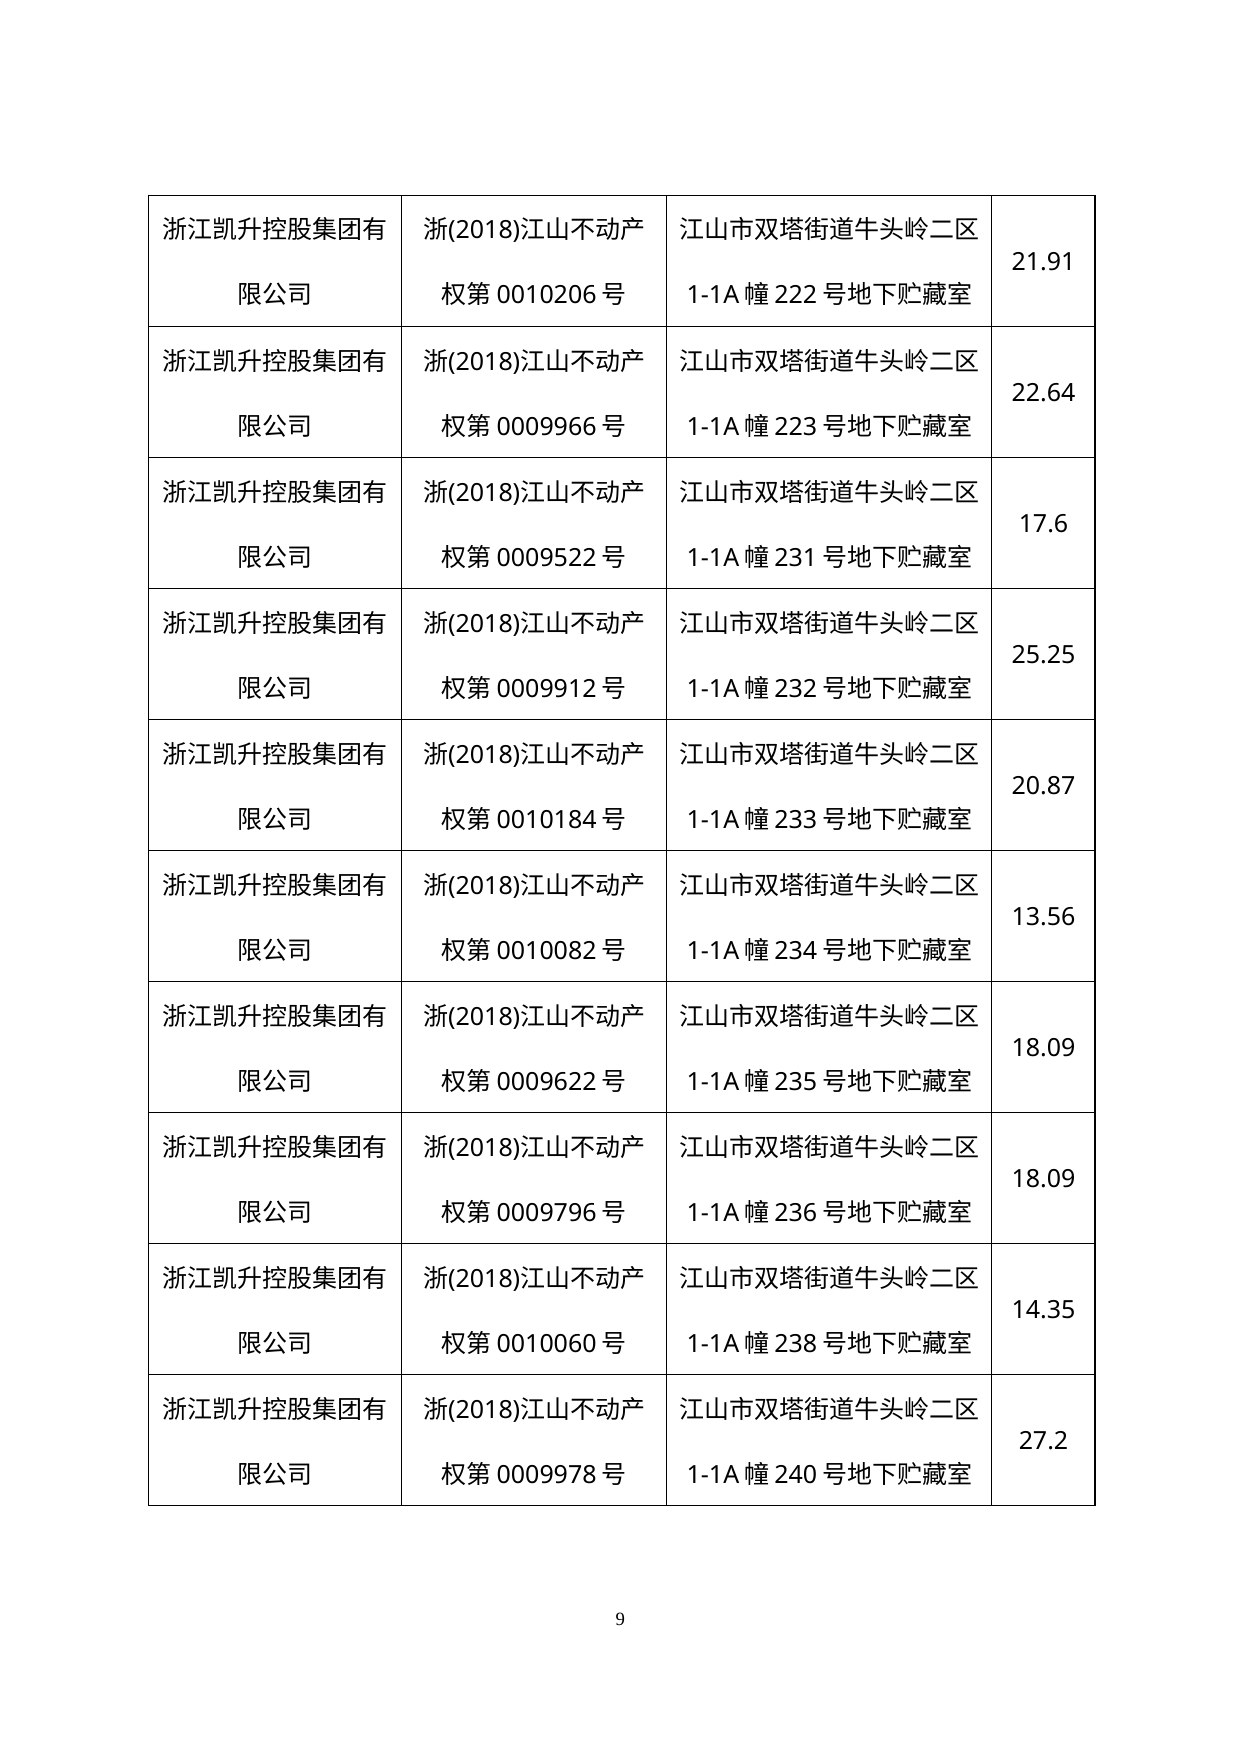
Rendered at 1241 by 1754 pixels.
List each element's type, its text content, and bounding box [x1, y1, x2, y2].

table_cell 江山市双塔街道牛头岭二区1-1A幢231号地下贮藏室 [667, 458, 991, 588]
table_cell 江山市双塔街道牛头岭二区1-1A幢232号地下贮藏室 [667, 589, 991, 719]
table_cell 浙江凯升控股集团有限公司 [149, 851, 401, 981]
table_cell 江山市双塔街道牛头岭二区1-1A幢234号地下贮藏室 [667, 851, 991, 981]
table_cell 江山市双塔街道牛头岭二区1-1A幢236号地下贮藏室 [667, 1113, 991, 1243]
table_cell 江山市双塔街道牛头岭二区1-1A幢223号地下贮藏室 [667, 327, 991, 457]
table_cell 江山市双塔街道牛头岭二区1-1A幢238号地下贮藏室 [667, 1244, 991, 1374]
table_cell 浙(2018)江山不动产权第0009796号 [402, 1113, 666, 1243]
table_cell 江山市双塔街道牛头岭二区1-1A幢222号地下贮藏室 [667, 196, 991, 326]
table_cell 21.91 [992, 196, 1094, 326]
table_cell 17.6 [992, 458, 1094, 588]
table_cell 14.35 [992, 1244, 1094, 1374]
table_cell 浙江凯升控股集团有限公司 [149, 327, 401, 457]
table_cell 13.56 [992, 851, 1094, 981]
table_cell 浙江凯升控股集团有限公司 [149, 1113, 401, 1243]
table_cell 江山市双塔街道牛头岭二区1-1A幢240号地下贮藏室 [667, 1375, 991, 1505]
table_cell 浙江凯升控股集团有限公司 [149, 1244, 401, 1374]
table_cell 江山市双塔街道牛头岭二区1-1A幢233号地下贮藏室 [667, 720, 991, 850]
table_cell 浙(2018)江山不动产权第0009978号 [402, 1375, 666, 1505]
table_cell 18.09 [992, 1113, 1094, 1243]
table_cell 浙(2018)江山不动产权第0009966号 [402, 327, 666, 457]
table_cell 浙江凯升控股集团有限公司 [149, 196, 401, 326]
table_cell 浙(2018)江山不动产权第0009622号 [402, 982, 666, 1112]
table_cell 浙江凯升控股集团有限公司 [149, 1375, 401, 1505]
table_cell 江山市双塔街道牛头岭二区1-1A幢235号地下贮藏室 [667, 982, 991, 1112]
table_cell 浙(2018)江山不动产权第0010206号 [402, 196, 666, 326]
table_cell 20.87 [992, 720, 1094, 850]
table_cell 浙江凯升控股集团有限公司 [149, 720, 401, 850]
table_cell 浙(2018)江山不动产权第0010184号 [402, 720, 666, 850]
table_cell 27.2 [992, 1375, 1094, 1505]
table_cell 浙江凯升控股集团有限公司 [149, 458, 401, 588]
table_cell 浙(2018)江山不动产权第0010082号 [402, 851, 666, 981]
table_cell 浙江凯升控股集团有限公司 [149, 589, 401, 719]
table_cell 浙江凯升控股集团有限公司 [149, 982, 401, 1112]
table_cell 25.25 [992, 589, 1094, 719]
table_cell 18.09 [992, 982, 1094, 1112]
table_cell 22.64 [992, 327, 1094, 457]
table_cell 浙(2018)江山不动产权第0009522号 [402, 458, 666, 588]
table_cell 浙(2018)江山不动产权第0009912号 [402, 589, 666, 719]
table_cell 浙(2018)江山不动产权第0010060号 [402, 1244, 666, 1374]
